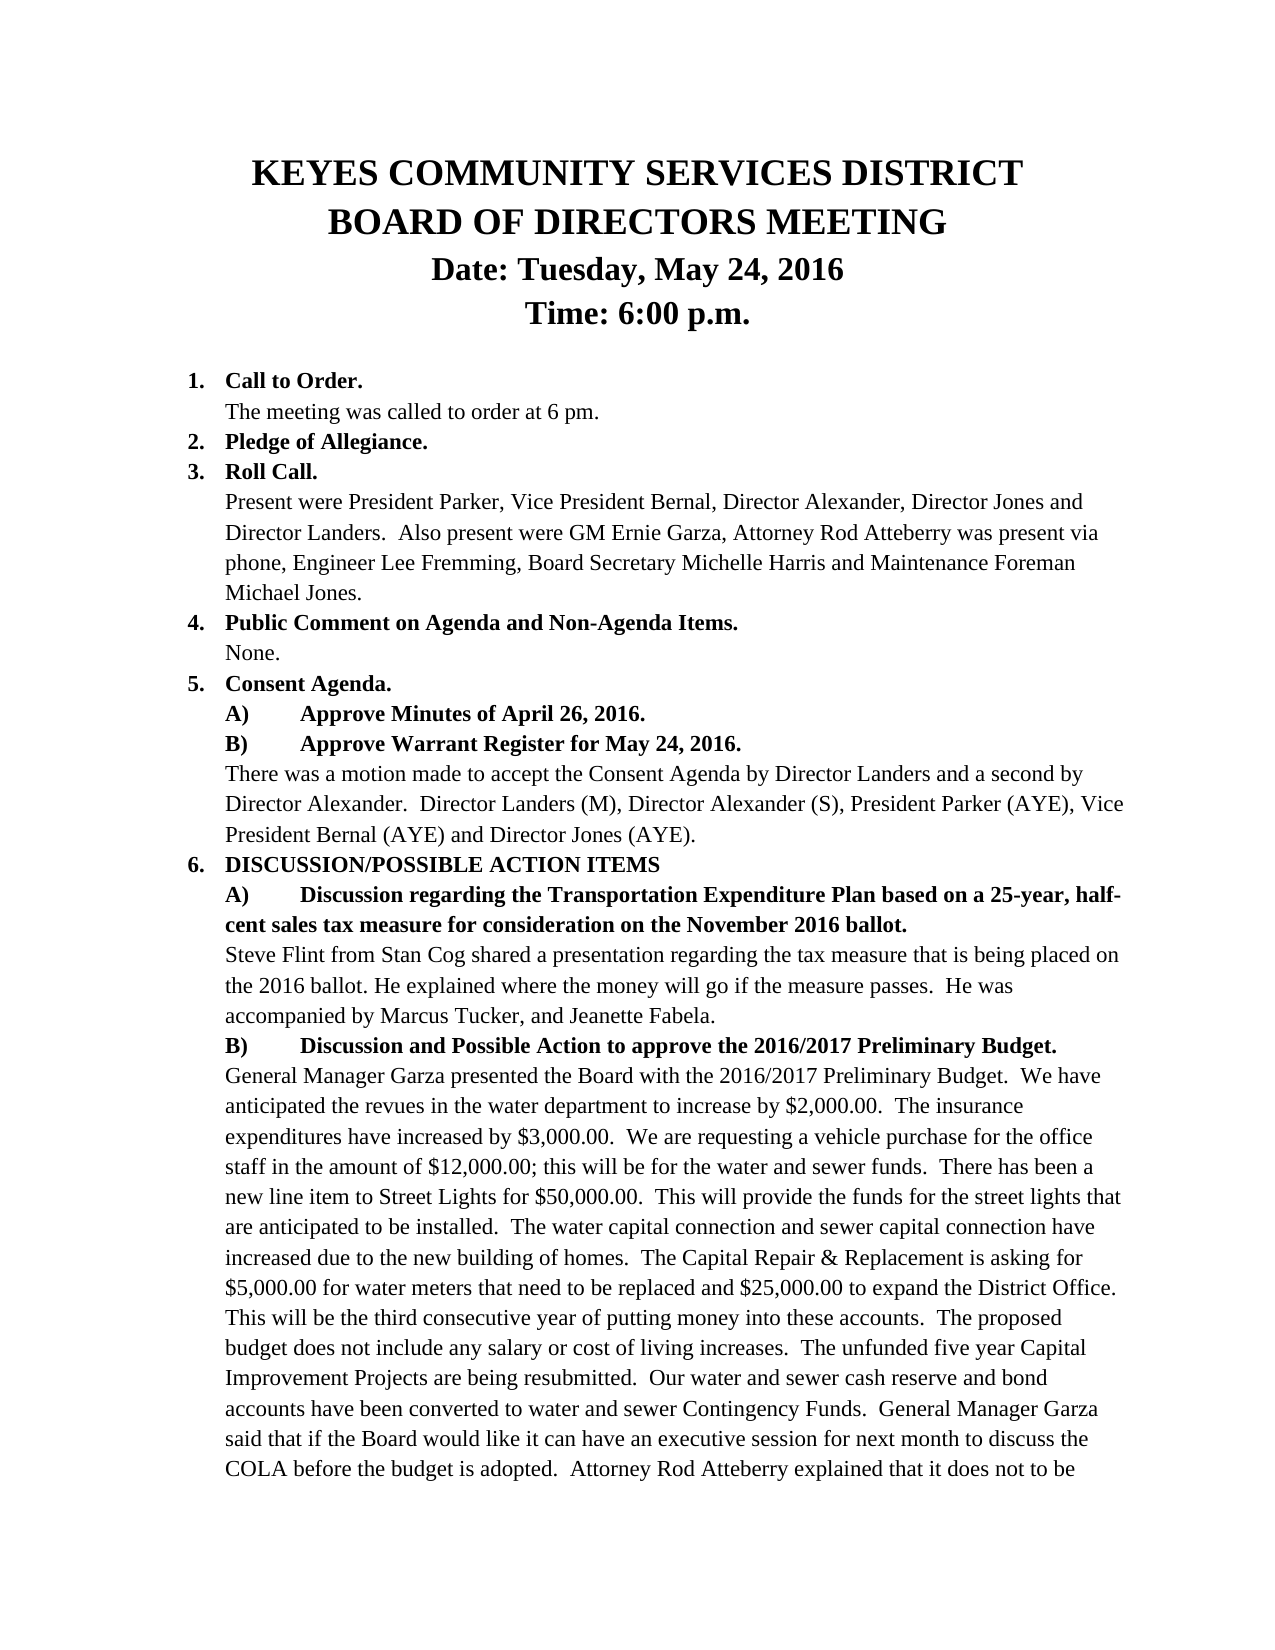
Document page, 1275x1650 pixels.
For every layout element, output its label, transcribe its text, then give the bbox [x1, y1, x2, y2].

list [225, 1062, 1125, 1481]
text BOARD OF DIRECTORS MEETING [150, 199, 1125, 243]
list Call to Order. [187, 367, 1125, 394]
list Public Comment on Agenda and Non-Agenda Items. [187, 609, 1125, 636]
text KEYES COMMUNITY SERVICES DISTRICT [150, 150, 1125, 193]
list A) Approve Minutes of April 26, 2016. [225, 700, 1125, 726]
text Date: Tuesday, May 24, 2016 [150, 249, 1125, 287]
list B) Approve Warrant Register for May 24, 2016. [225, 730, 1125, 756]
list A) Discussion regarding the Transportation Expenditure Plan based on a 25-year, half-cent sales tax measure for consideration on the November 2016 ballot. [225, 881, 1125, 938]
list Consent Agenda. [187, 669, 1125, 696]
list There was a motion made to accept the Consent Agenda by Director Landers and a second by Director Alexander. Director Landers (M), Director Alexander (S), President Parker (AYE), Vice President Bernal (AYE) and Director Jones (AYE). [225, 760, 1125, 847]
list Present were President Parker, Vice President Bernal, Director Alexander, Director Jones and Director Landers. Also present were GM Ernie Garza, Attorney Rod Atteberry was present via phone, Engineer Lee Fremming, Board Secretary Michelle Harris and Maintenance Foreman Michael Jones. [225, 488, 1125, 605]
list None. [225, 639, 1125, 666]
list DISCUSSION/POSSIBLE ACTION ITEMS [187, 851, 1125, 877]
list Roll Call. [187, 458, 1125, 484]
list B) Discussion and Possible Action to approve the 2016/2017 Preliminary Budget. [225, 1032, 1125, 1058]
text Time: 6:00 p.m. [150, 293, 1125, 332]
list The meeting was called to order at 6 pm. [225, 398, 1125, 424]
list Pledge of Allegiance. [187, 428, 1125, 454]
list Steve Flint from Stan Cog shared a presentation regarding the tax measure that is being placed on the 2016 ballot. He explained where the money will go if the measure passes. He was accompanied by Marcus Tucker, and Jeanette Fabela. [225, 941, 1125, 1028]
